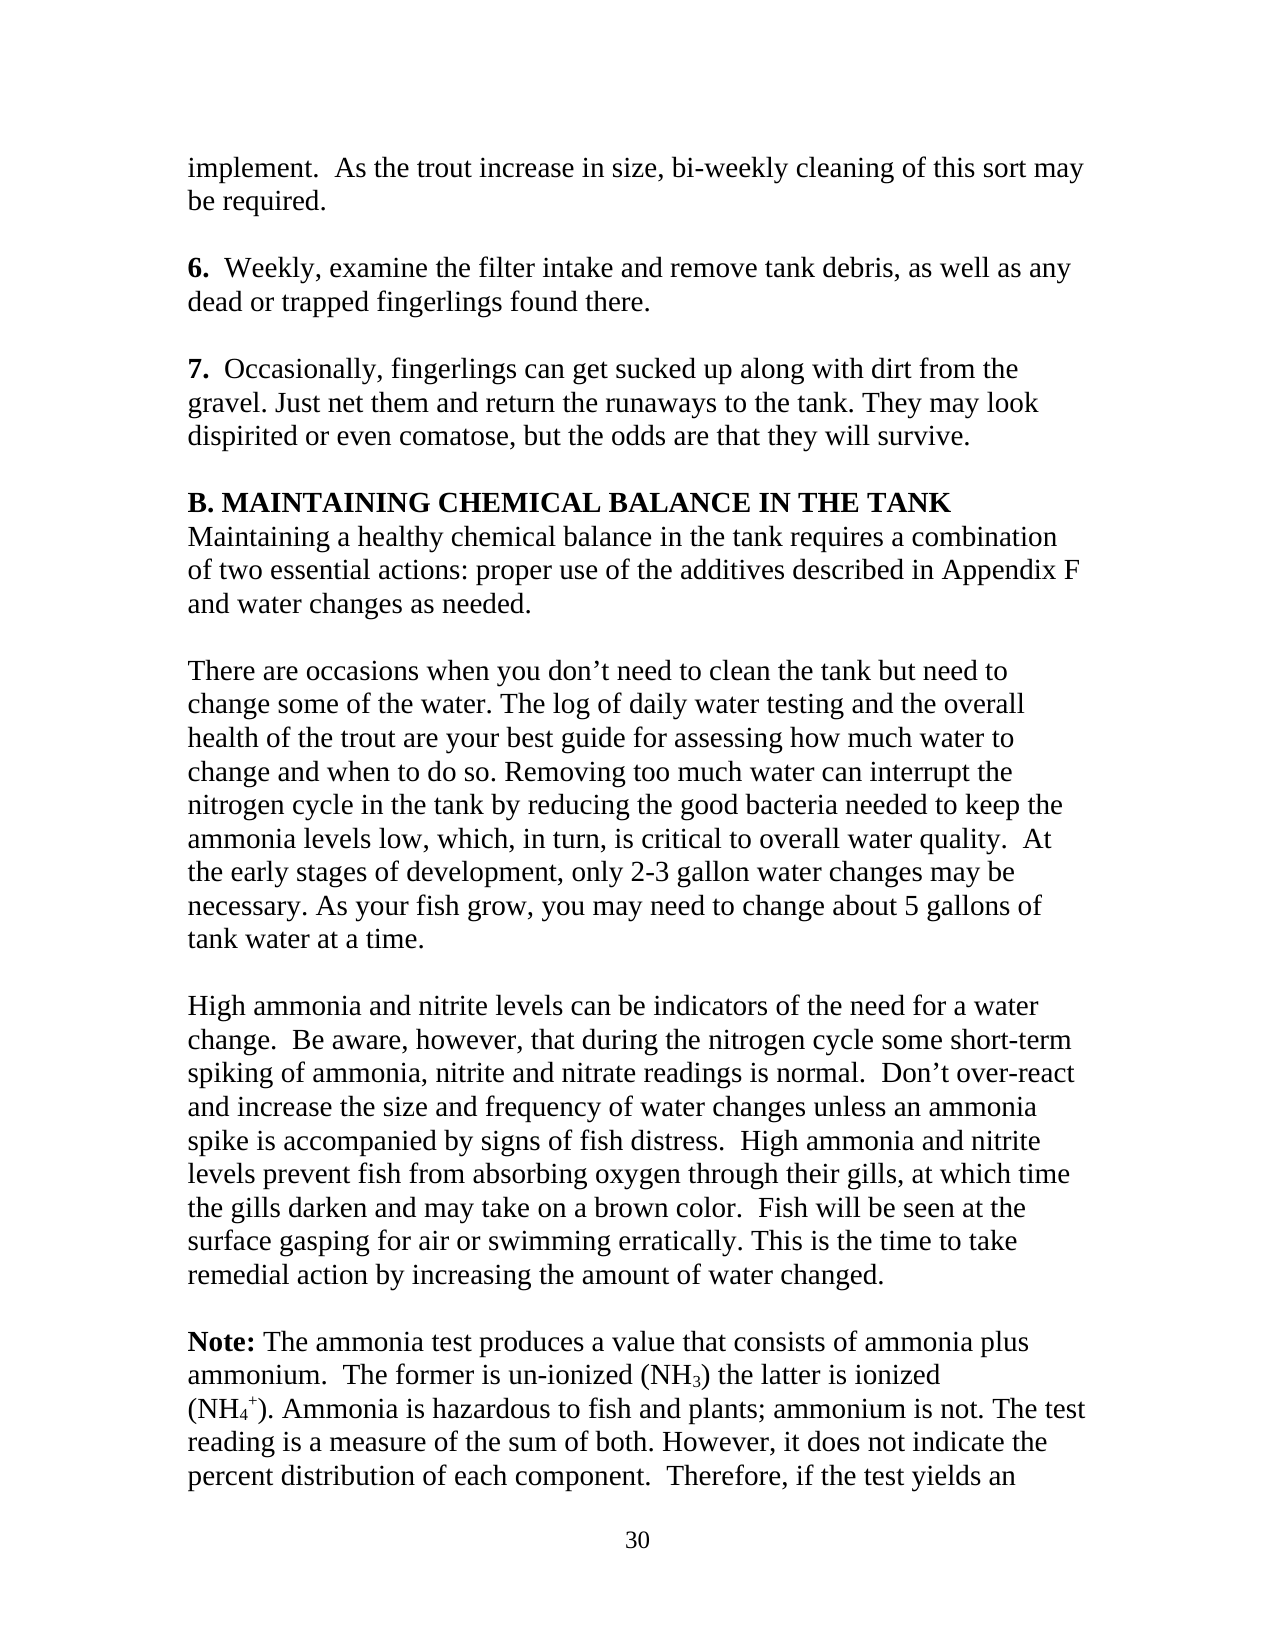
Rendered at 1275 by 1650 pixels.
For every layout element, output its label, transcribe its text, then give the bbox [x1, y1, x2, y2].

text High ammonia and nitrite levels can be indicators of the need for a water change. Be aware, however, that during the nitrogen cycle some short-term spiking of ammonia, nitrite and nitrate readings is normal. Don’t over-react and increase the size and frequency of water changes unless an ammonia spike is accompanied by signs of fish distress. High ammonia and nitrite levels prevent fish from absorbing oxygen through their gills, at which time the gills darken and may take on a brown color. Fish will be seen at the surface gasping for air or swimming erratically. This is the time to take remedial action by increasing the amount of water changed. [187, 988, 1087, 1290]
text Maintaining a healthy chemical balance in the tank requires a combination of two essential actions: proper use of the additives described in Appendix F and water changes as needed. [187, 519, 1087, 619]
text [187, 150, 1087, 217]
list B. MAINTAINING CHEMICAL BALANCE IN THE TANK [187, 485, 1087, 519]
text There are occasions when you don’t need to clean the tank but need to change some of the water. The log of daily water testing and the overall health of the trout are your best guide for assessing how much water to change and when to do so. Removing too much water can interrupt the nitrogen cycle in the tank by reducing the good bacteria needed to keep the ammonia levels low, which, in turn, is critical to overall water quality. At the early stages of development, only 2-3 gallon water changes may be necessary. As your fish grow, you may need to change about 5 gallons of tank water at a time. [187, 653, 1087, 955]
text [187, 1324, 1087, 1492]
text 6. Weekly, examine the filter intake and remove tank debris, as well as any dead or trapped fingerlings found there. [187, 251, 1087, 318]
text 7. Occasionally, fingerlings can get sucked up along with dirt from the gravel. Just net them and return the runaways to the tank. They may look dispirited or even comatose, but the odds are that they will survive. [187, 351, 1087, 452]
